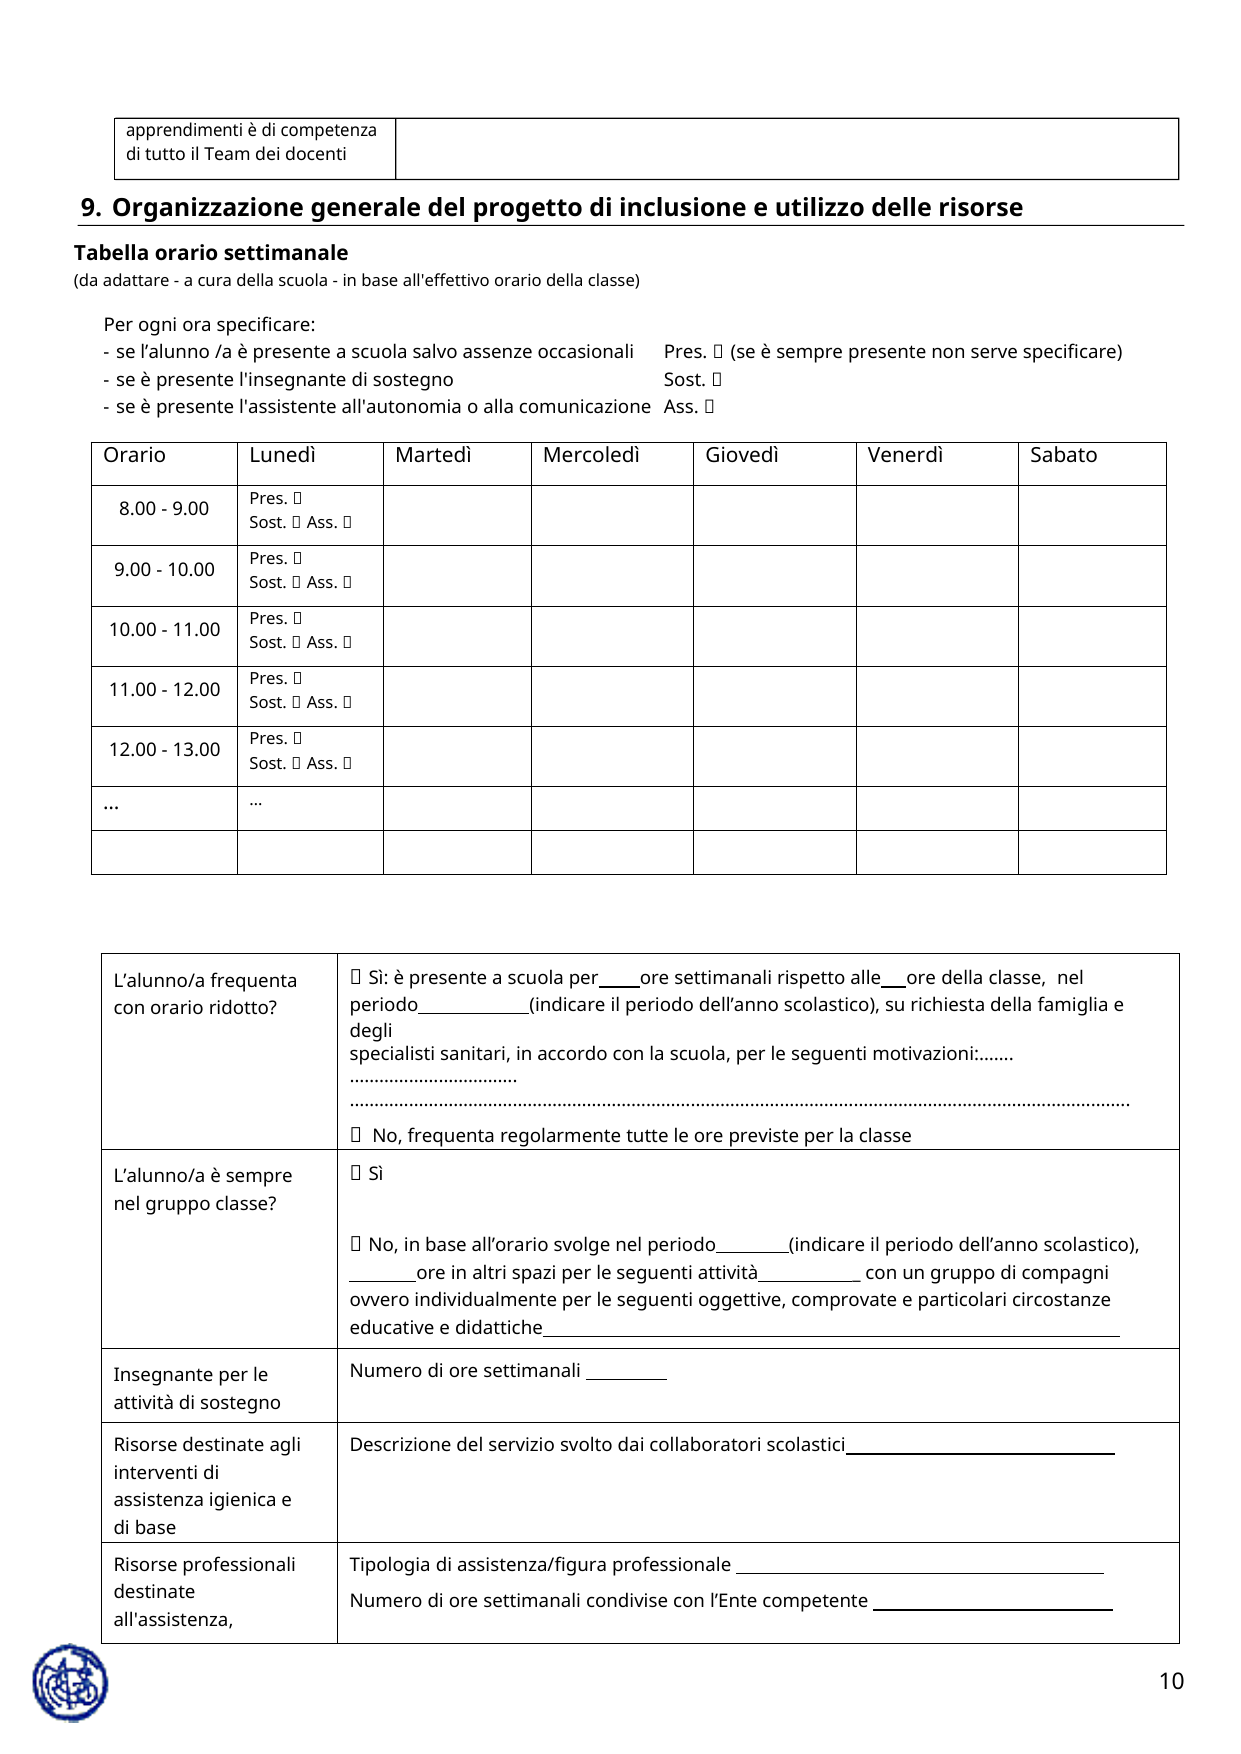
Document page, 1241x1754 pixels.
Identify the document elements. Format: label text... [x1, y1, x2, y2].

table_cell [694, 831, 856, 874]
table_cell Numero di ore settimanali [338, 1349, 1179, 1422]
table_cell [1019, 787, 1166, 830]
table_cell [857, 486, 1018, 545]
table_cell [384, 607, 531, 666]
table_cell 10.00 - 11.00 [92, 607, 237, 666]
table_cell  Sì  No, in base all’orario svolge nel periodo (indicare il periodo dell’anno scolastico), ore in altri spazi per le seguenti attività _ con un gruppo di compagni ovvero individualmente per le seguenti oggettive, comprovate e particolari circostanze educative e didattiche [338, 1150, 1179, 1348]
table_cell [1019, 727, 1166, 786]
table_cell Pres.  Sost.  Ass.  [238, 727, 383, 786]
table_cell 11.00 - 12.00 [92, 667, 237, 726]
list se è presente l'insegnante di sostegno Sost.  [103, 366, 1217, 391]
table_cell 12.00 - 13.00 [92, 727, 237, 786]
table_cell [857, 667, 1018, 726]
table_cell [238, 831, 383, 874]
table_header Sabato [1019, 443, 1166, 485]
table_cell [532, 831, 693, 874]
table_cell 9.00 - 10.00 [92, 546, 237, 606]
table_cell [384, 546, 531, 606]
table_cell Pres.  Sost.  Ass.  [238, 546, 383, 606]
table_cell [532, 787, 693, 830]
table_cell [532, 667, 693, 726]
text (da adattare - a cura della scuola - in base all'effettivo orario della classe) [74, 268, 1217, 291]
table_cell [532, 727, 693, 786]
table_cell [694, 667, 856, 726]
table_cell [694, 727, 856, 786]
table_cell [532, 546, 693, 606]
table_cell … [92, 787, 237, 830]
table_cell Pres.  Sost.  Ass.  [238, 486, 383, 545]
table_header L’alunno/a frequenta con orario ridotto? [102, 954, 337, 1149]
table_cell [384, 831, 531, 874]
table_header Lunedì [238, 443, 383, 485]
table_cell [857, 546, 1018, 606]
table_header Giovedì [694, 443, 856, 485]
table_cell [384, 667, 531, 726]
table_cell [1019, 486, 1166, 545]
table_cell [1019, 546, 1166, 606]
table_cell L’alunno/a è sempre nel gruppo classe? [102, 1150, 337, 1348]
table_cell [102, 1543, 337, 1642]
table_cell Pres.  Sost.  Ass.  [238, 667, 383, 726]
text Tabella orario settimanale [74, 238, 1217, 266]
table_header Venerdì [857, 443, 1018, 485]
picture [31, 1643, 111, 1723]
table_cell [694, 787, 856, 830]
table_cell [857, 831, 1018, 874]
table_cell [532, 607, 693, 666]
table_header Martedì [384, 443, 531, 485]
table_cell [857, 787, 1018, 830]
table_cell [384, 787, 531, 830]
table_cell [1019, 667, 1166, 726]
table_cell [694, 546, 856, 606]
table_cell [694, 607, 856, 666]
table_cell Pres.  Sost.  Ass.  [238, 607, 383, 666]
table_cell Descrizione del servizio svolto dai collaboratori scolastici [338, 1423, 1179, 1542]
table_cell [1019, 831, 1166, 874]
table_header Orario [92, 443, 237, 485]
table_cell [92, 831, 237, 874]
table_cell Insegnante per le attività di sostegno [102, 1349, 337, 1422]
table_cell [384, 486, 531, 545]
table_cell [1019, 607, 1166, 666]
table_cell [384, 727, 531, 786]
list se è presente l'assistente all'autonomia o alla comunicazione Ass.  [103, 393, 1217, 419]
table_cell [694, 486, 856, 545]
table_cell 8.00 - 9.00 [92, 486, 237, 545]
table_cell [338, 1543, 1179, 1642]
table_cell [532, 486, 693, 545]
list se l’alunno /a è presente a scuola salvo assenze occasionali Pres.  (se è sempre presente non serve specificare) [103, 339, 1217, 364]
table_cell Risorse destinate agli interventi di assistenza igienica e di base [102, 1423, 337, 1542]
text Per ogni ora specificare: [103, 312, 1217, 337]
table_header Mercoledì [532, 443, 693, 485]
table_cell … [238, 787, 383, 830]
table_cell [857, 727, 1018, 786]
subtitle Organizzazione generale del progetto di inclusione e utilizzo delle risorse [81, 190, 1217, 224]
table_header  Sì: è presente a scuola per ore settimanali rispetto alle ore della classe, nel periodo (indicare il periodo dell’anno scolastico), su richiesta della famiglia e degli specialisti sanitari, in accordo con la scuola, per le seguenti motivazioni:…….……………………………. …………………………………………………………………………………………………………………………………………..  No, frequenta regolarmente tutte le ore previste per la classe [338, 954, 1179, 1149]
table_cell [857, 607, 1018, 666]
